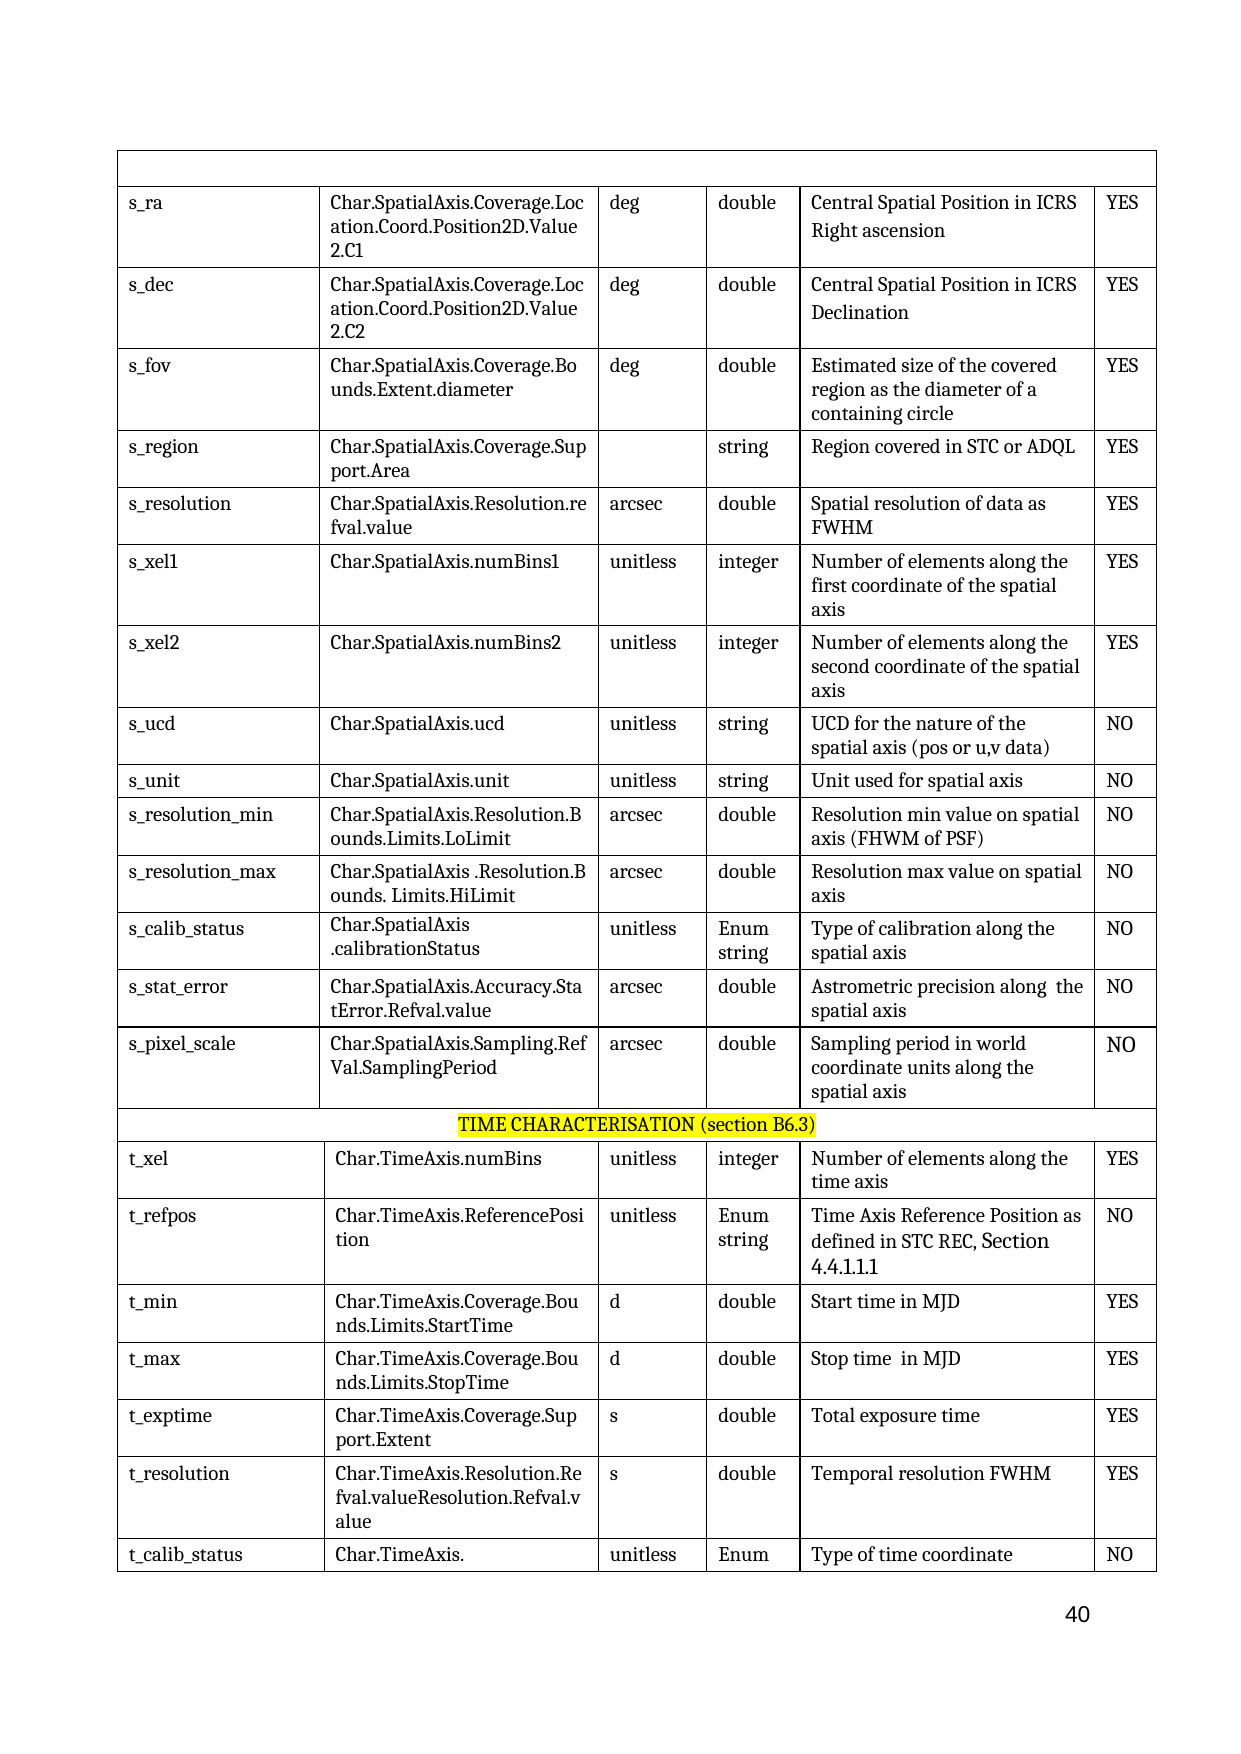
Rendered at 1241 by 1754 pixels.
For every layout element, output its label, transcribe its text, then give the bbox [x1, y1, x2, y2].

table_cell integer [707, 1142, 799, 1198]
table_cell s_resolution [118, 488, 319, 544]
table_cell Char.SpatialAxis.ucd [320, 708, 598, 764]
table_cell UCD for the nature of the spatial axis (pos or u,v data) [801, 708, 1094, 764]
table_cell Char.SpatialAxis.Accuracy.StatError.Refval.value [320, 970, 598, 1026]
table_cell YES [1095, 1343, 1156, 1399]
table_cell unitless [599, 1539, 706, 1571]
table_cell s_region [118, 431, 319, 487]
table_cell Time Axis Reference Position as defined in STC REC, Section 4.4.1.1.1 [801, 1199, 1094, 1284]
table_cell Central Spatial Position in ICRS Right ascension [801, 187, 1094, 267]
table_cell Unit used for spatial axis [801, 765, 1094, 797]
table_cell NO [1095, 1028, 1156, 1108]
table_cell deg [599, 268, 706, 348]
table_cell Region covered in STC or ADQL [801, 431, 1094, 487]
table_cell NO [1095, 708, 1156, 764]
table_cell t_refpos [118, 1199, 324, 1284]
table_cell s_unit [118, 765, 319, 797]
table_cell s_resolution_max [118, 856, 319, 912]
table_cell Char.TimeAxis.ReferencePosition [325, 1199, 598, 1284]
table_cell Char.SpatialAxis .Resolution.Bounds. Limits.HiLimit [320, 856, 598, 912]
table_cell unitless [599, 1199, 706, 1284]
table_cell integer [707, 626, 799, 707]
table_cell s_ra [118, 187, 319, 267]
table_cell Char.TimeAxis.Coverage.Support.Extent [325, 1400, 598, 1456]
table_cell s_pixel_scale [118, 1028, 319, 1108]
table_cell YES [1095, 1142, 1156, 1198]
table_cell double [707, 856, 799, 912]
table_cell s_ucd [118, 708, 319, 764]
table_cell arcsec [599, 798, 706, 854]
table_cell double [707, 1343, 799, 1399]
table_cell t_max [118, 1343, 324, 1399]
table_cell arcsec [599, 970, 706, 1026]
table_cell Stop time in MJD [801, 1343, 1094, 1399]
table_cell Number of elements along the second coordinate of the spatial axis [801, 626, 1094, 707]
table_cell arcsec [599, 1028, 706, 1108]
table_cell s [599, 1400, 706, 1456]
table_cell double [707, 488, 799, 544]
table_cell YES [1095, 187, 1156, 267]
table_cell YES [1095, 1400, 1156, 1456]
table_cell TIME CHARACTERISATION (section B6.3) [118, 1109, 1156, 1141]
table_cell unitless [599, 765, 706, 797]
table_cell Spatial resolution of data as FWHM [801, 488, 1094, 544]
table_cell Temporal resolution FWHM [801, 1457, 1094, 1537]
table_cell t_calib_status [118, 1539, 324, 1571]
table_cell YES [1095, 1285, 1156, 1342]
table_cell YES [1095, 431, 1156, 487]
table_cell integer [707, 545, 799, 625]
table_cell Number of elements along the first coordinate of the spatial axis [801, 545, 1094, 625]
table_cell NO [1095, 856, 1156, 912]
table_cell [118, 151, 1156, 186]
table_cell unitless [599, 1142, 706, 1198]
table_cell Char.TimeAxis.Resolution.Refval.valueResolution.Refval.value [325, 1457, 598, 1537]
table_cell Char.SpatialAxis.numBins1 [320, 545, 598, 625]
table_cell NO [1095, 1199, 1156, 1284]
table_cell s [599, 1457, 706, 1537]
table_cell s_calib_status [118, 913, 319, 969]
table_cell NO [1095, 1539, 1156, 1571]
table_cell Char.SpatialAxis.calibrationStatus [320, 913, 598, 969]
table_cell s_stat_error [118, 970, 319, 1026]
table_cell t_resolution [118, 1457, 324, 1537]
table_cell [599, 431, 706, 487]
table_cell YES [1095, 349, 1156, 429]
table_cell s_xel2 [118, 626, 319, 707]
table_cell arcsec [599, 856, 706, 912]
table_cell d [599, 1343, 706, 1399]
table_cell YES [1095, 626, 1156, 707]
table_cell double [707, 1285, 799, 1342]
table_cell Char.SpatialAxis.Coverage.Location.Coord.Position2D.Value2.C1 [320, 187, 598, 267]
table_cell string [707, 431, 799, 487]
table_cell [325, 1539, 598, 1571]
table_cell Sampling period in world coordinate units along the spatial axis [801, 1028, 1094, 1108]
table_cell double [707, 187, 799, 267]
table_cell Enum string [707, 1199, 799, 1284]
table_cell Char.SpatialAxis.numBins2 [320, 626, 598, 707]
table_cell unitless [599, 708, 706, 764]
table_cell Central Spatial Position in ICRS Declination [801, 268, 1094, 348]
table_cell deg [599, 349, 706, 429]
table_cell Char.SpatialAxis.Coverage.Support.Area [320, 431, 598, 487]
table_cell s_dec [118, 268, 319, 348]
table_cell d [599, 1285, 706, 1342]
table_cell double [707, 1028, 799, 1108]
table_cell Total exposure time [801, 1400, 1094, 1456]
table_cell double [707, 1457, 799, 1537]
table_cell NO [1095, 913, 1156, 969]
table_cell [801, 1539, 1094, 1571]
table_cell NO [1095, 970, 1156, 1026]
table_cell Resolution max value on spatial axis [801, 856, 1094, 912]
table_cell Char.SpatialAxis.Coverage.Location.Coord.Position2D.Value2.C2 [320, 268, 598, 348]
table_cell double [707, 1400, 799, 1456]
table_cell Char.SpatialAxis.Coverage.Bounds.Extent.diameter [320, 349, 598, 429]
table_cell Char.SpatialAxis.Sampling.RefVal.SamplingPeriod [320, 1028, 598, 1108]
table_cell double [707, 970, 799, 1026]
table_cell Type of calibration along the spatial axis [801, 913, 1094, 969]
table_cell s_xel1 [118, 545, 319, 625]
table_cell unitless [599, 913, 706, 969]
table_cell arcsec [599, 488, 706, 544]
table_cell double [707, 349, 799, 429]
table_cell t_exptime [118, 1400, 324, 1456]
table_cell Number of elements along the time axis [801, 1142, 1094, 1198]
table_cell string [707, 765, 799, 797]
table_cell Enum string [707, 1539, 799, 1571]
table_cell unitless [599, 626, 706, 707]
table_cell deg [599, 187, 706, 267]
table_cell double [707, 268, 799, 348]
table_cell Char.SpatialAxis.Resolution.Bounds.Limits.LoLimit [320, 798, 598, 854]
table_cell NO [1095, 798, 1156, 854]
table_cell Start time in MJD [801, 1285, 1094, 1342]
table_cell string [707, 708, 799, 764]
table_cell t_min [118, 1285, 324, 1342]
table_cell NO [1095, 765, 1156, 797]
table_cell s_fov [118, 349, 319, 429]
table_cell Char.TimeAxis.Coverage.Bounds.Limits.StartTime [325, 1285, 598, 1342]
table_cell unitless [599, 545, 706, 625]
table_cell Estimated size of the covered region as the diameter of a containing circle [801, 349, 1094, 429]
table_cell Char.SpatialAxis.unit [320, 765, 598, 797]
table_cell t_xel [118, 1142, 324, 1198]
table_cell Astrometric precision along the spatial axis [801, 970, 1094, 1026]
table_cell Char.TimeAxis.numBins [325, 1142, 598, 1198]
table_cell YES [1095, 268, 1156, 348]
table_cell YES [1095, 488, 1156, 544]
table_cell YES [1095, 1457, 1156, 1537]
table_cell Enum string [707, 913, 799, 969]
table_cell Char.SpatialAxis.Resolution.refval.value [320, 488, 598, 544]
table_cell Char.TimeAxis.Coverage.Bounds.Limits.StopTime [325, 1343, 598, 1399]
table_cell Resolution min value on spatial axis (FHWM of PSF) [801, 798, 1094, 854]
table_cell double [707, 798, 799, 854]
table_cell s_resolution_min [118, 798, 319, 854]
table_cell YES [1095, 545, 1156, 625]
